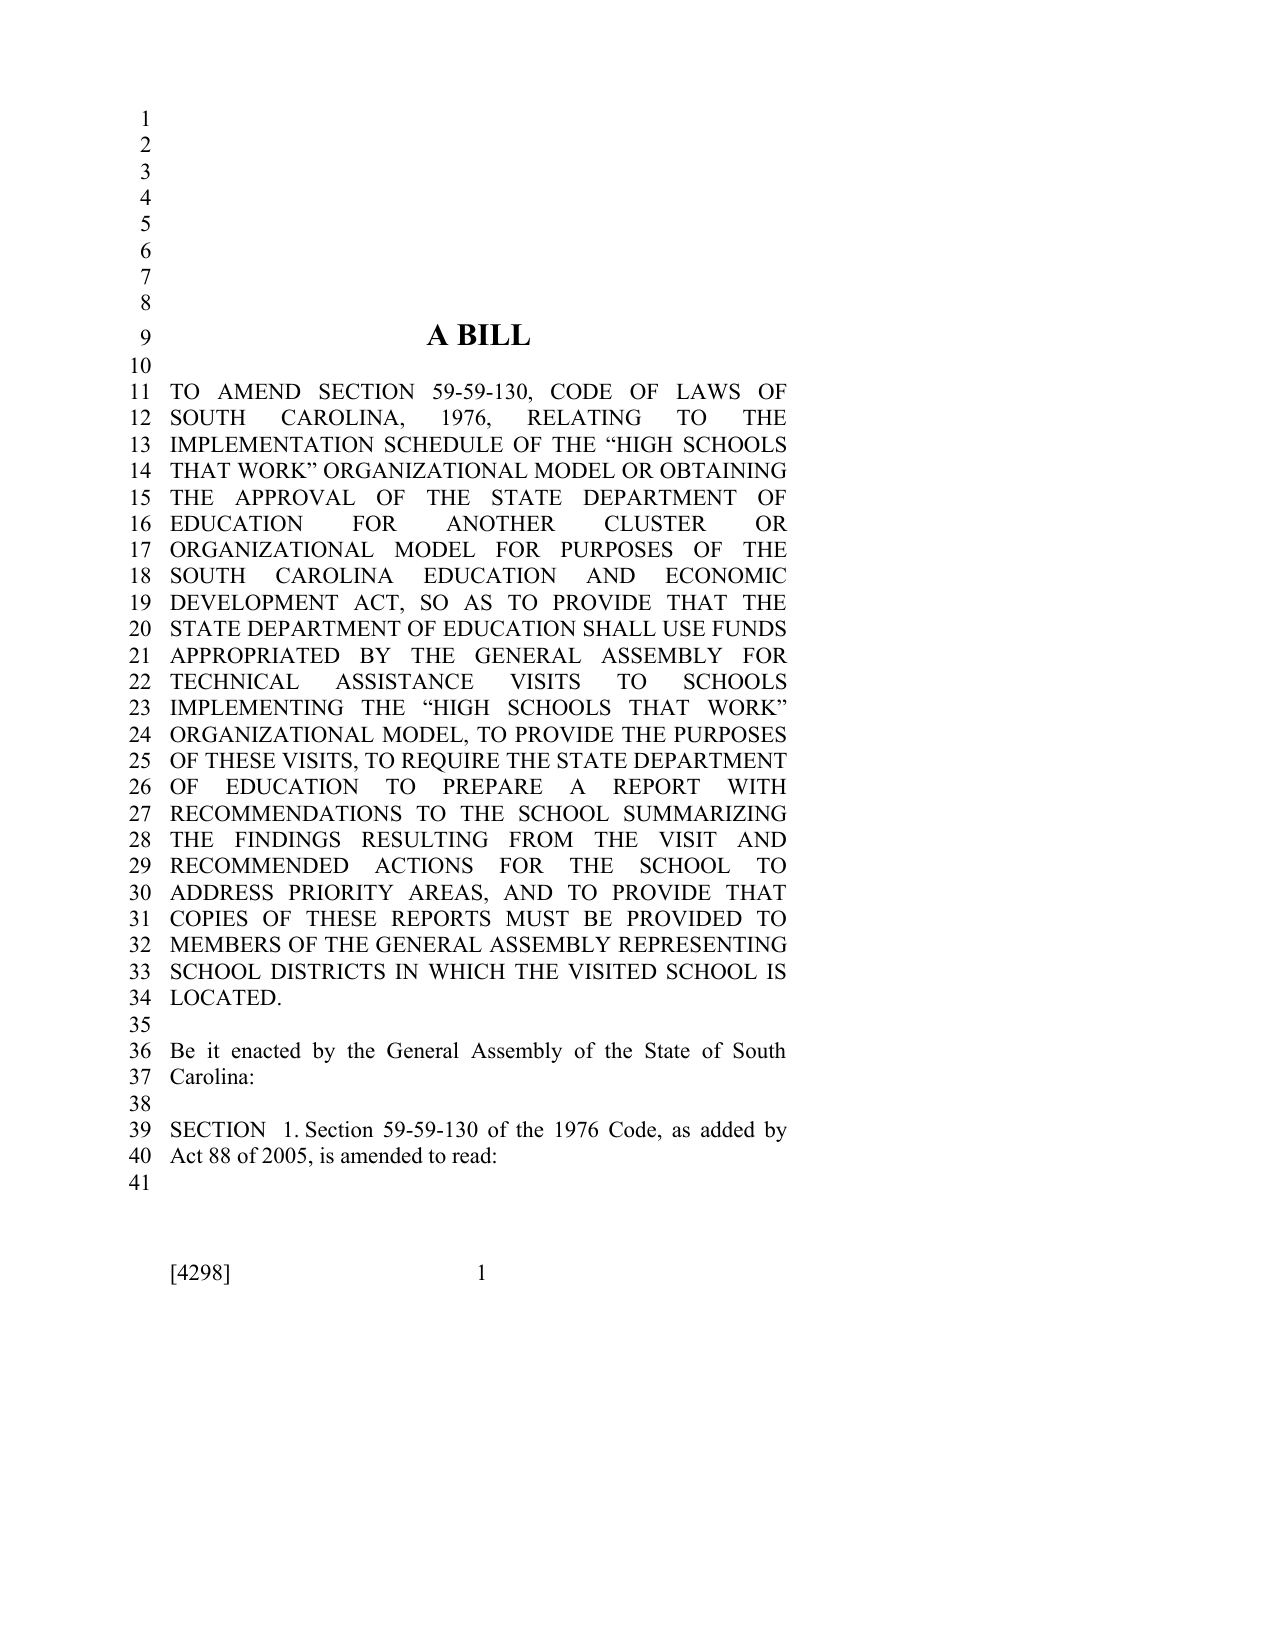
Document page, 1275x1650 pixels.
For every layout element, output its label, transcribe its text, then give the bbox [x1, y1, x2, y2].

text SECTION 1. Section 59-59-130 of the 1976 Code, as added by Act 88 of 2005, is amended to read: [169, 1116, 787, 1169]
text Be it enacted by the General Assembly of the State of South Carolina: [169, 1037, 787, 1090]
text A BILL [169, 316, 787, 352]
text TO AMEND SECTION 59-59-130, CODE OF LAWS OF SOUTH CAROLINA, 1976, RELATING TO THE IMPLEMENTATION SCHEDULE OF THE “HIGH SCHOOLS THAT WORK” ORGANIZATIONAL MODEL OR OBTAINING THE APPROVAL OF THE STATE DEPARTMENT OF EDUCATION FOR ANOTHER CLUSTER OR ORGANIZATIONAL MODEL FOR PURPOSES OF THE SOUTH CAROLINA EDUCATION AND ECONOMIC DEVELOPMENT ACT, SO AS TO PROVIDE THAT THE STATE DEPARTMENT OF EDUCATION SHALL USE FUNDS APPROPRIATED BY THE GENERAL ASSEMBLY FOR TECHNICAL ASSISTANCE VISITS TO SCHOOLS IMPLEMENTING THE “HIGH SCHOOLS THAT WORK” ORGANIZATIONAL MODEL, TO PROVIDE THE PURPOSES OF THESE VISITS, TO REQUIRE THE STATE DEPARTMENT OF EDUCATION TO PREPARE A REPORT WITH RECOMMENDATIONS TO THE SCHOOL SUMMARIZING THE FINDINGS RESULTING FROM THE VISIT AND RECOMMENDED ACTIONS FOR THE SCHOOL TO ADDRESS PRIORITY AREAS, AND TO PROVIDE THAT COPIES OF THESE REPORTS MUST BE PROVIDED TO MEMBERS OF THE GENERAL ASSEMBLY REPRESENTING SCHOOL DISTRICTS IN WHICH THE VISITED SCHOOL IS LOCATED. [169, 378, 787, 1011]
